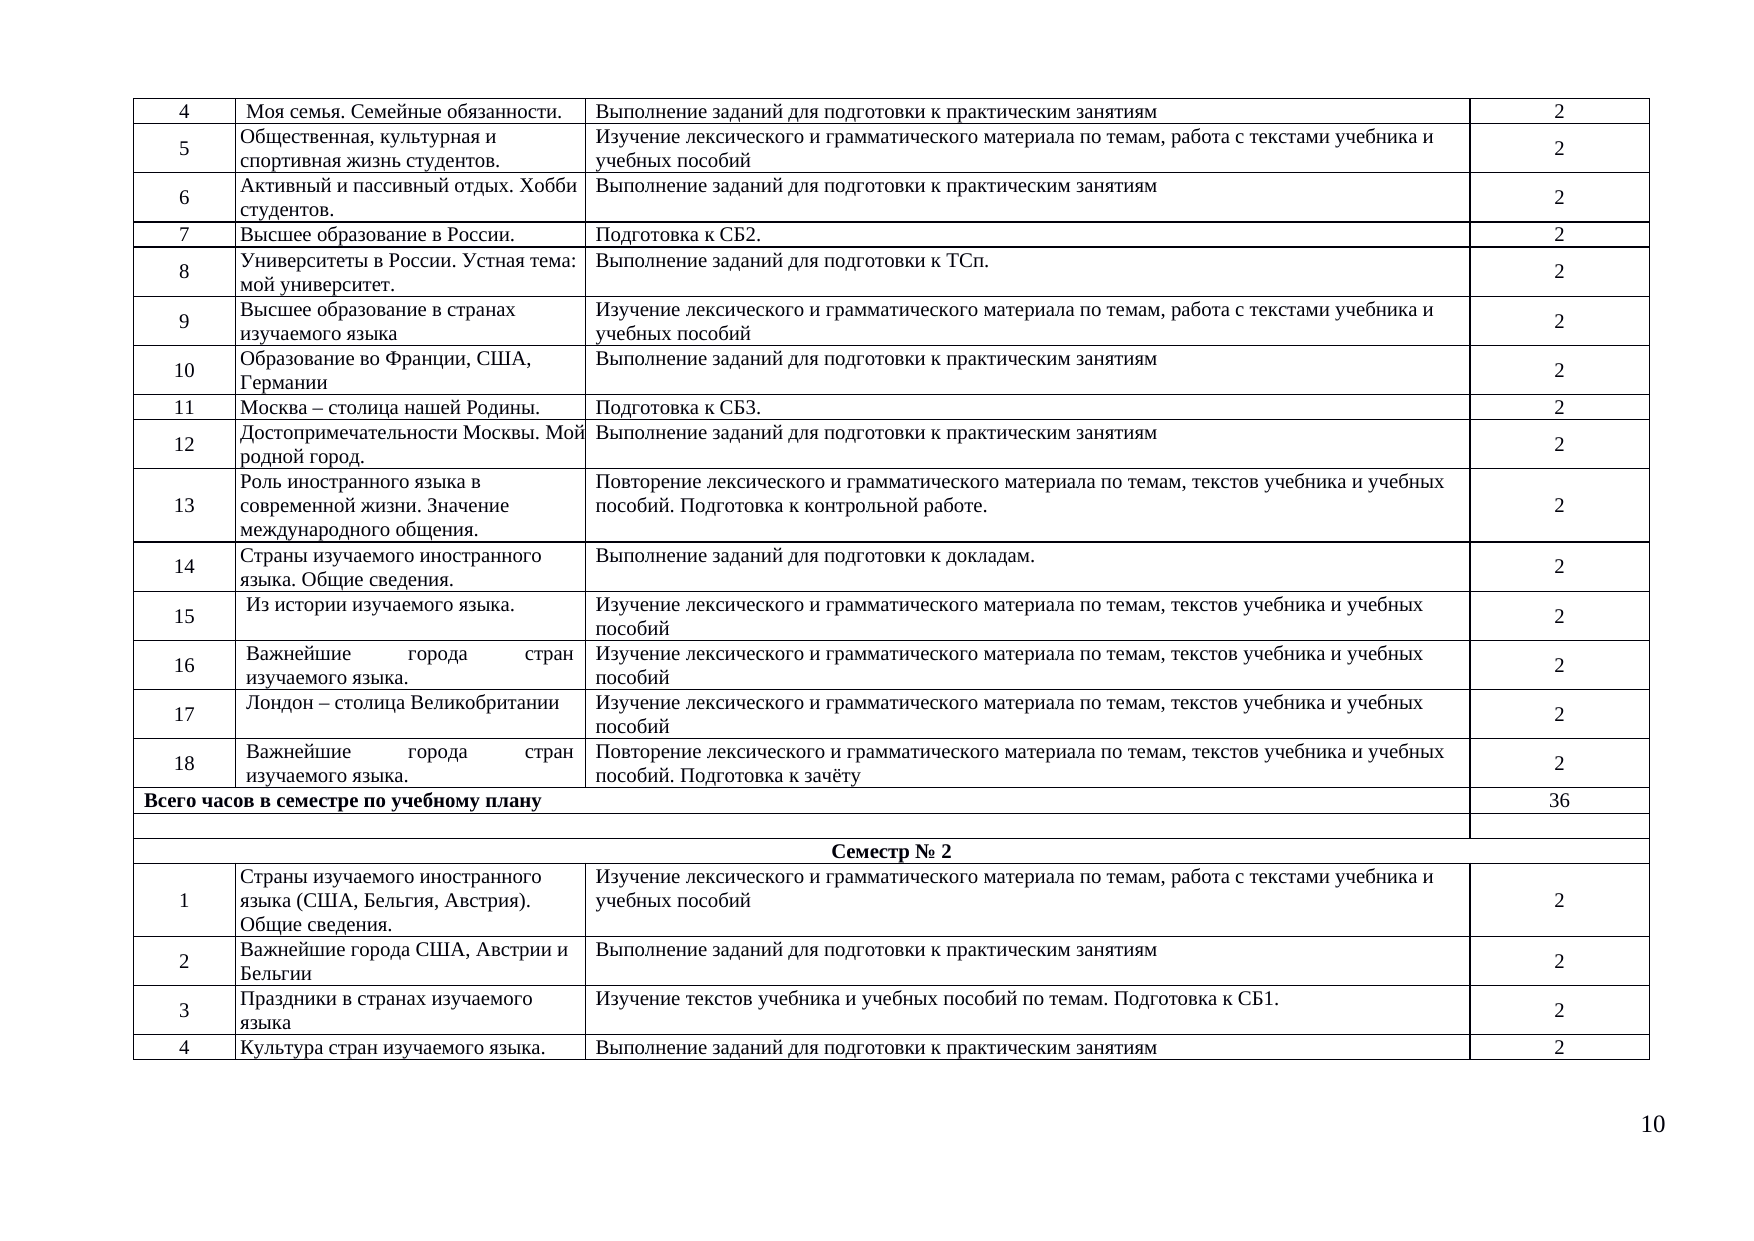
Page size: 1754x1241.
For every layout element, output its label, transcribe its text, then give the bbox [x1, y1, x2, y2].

table_cell Выполнение заданий для подготовки к практическим занятиям [586, 346, 1469, 394]
table_cell Моя семья. Семейные обязанности. [236, 99, 585, 123]
table_cell 2 [1471, 469, 1649, 541]
table_cell Изучение лексического и грамматического материала по темам, текстов учебника и учебных пособий [586, 690, 1469, 738]
table_cell Из истории изучаемого языка. [236, 592, 585, 640]
table_cell 2 [1471, 248, 1649, 296]
table_cell 2 [1471, 99, 1649, 123]
table_cell 11 [134, 395, 235, 419]
table_cell Страны изучаемого иностранного языка. Общие сведения. [236, 543, 585, 591]
table_cell Повторение лексического и грамматического материала по темам, текстов учебника и учебных пособий. Подготовка к зачёту [586, 739, 1469, 787]
table_cell Общественная, культурная и спортивная жизнь студентов. [236, 124, 585, 172]
table_cell 2 [1471, 297, 1649, 345]
table_cell Роль иностранного языка в современной жизни. Значение международного общения. [236, 469, 585, 541]
table_cell Подготовка к СБ3. [586, 395, 1469, 419]
table_cell 18 [134, 739, 235, 787]
table_cell 17 [134, 690, 235, 738]
table_cell Активный и пассивный отдых. Хобби студентов. [236, 173, 585, 221]
table_cell 3 [134, 986, 235, 1034]
table_cell Изучение лексического и грамматического материала по темам, текстов учебника и учебных пособий [586, 592, 1469, 640]
table_cell Изучение текстов учебника и учебных пособий по темам. Подготовка к СБ1. [586, 986, 1469, 1034]
table_cell 6 [134, 173, 235, 221]
table_cell 15 [134, 592, 235, 640]
table_cell 2 [1471, 124, 1649, 172]
table_cell Важнейшие города стран изучаемого языка. [236, 739, 585, 787]
table_cell Университеты в России. Устная тема: мой университет. [236, 248, 585, 296]
table_cell Изучение лексического и грамматического материала по темам, работа с текстами учебника и учебных пособий [586, 864, 1469, 936]
table_cell 12 [134, 420, 235, 468]
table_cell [586, 1035, 1469, 1059]
table_cell 7 [134, 223, 235, 246]
table_cell 14 [134, 543, 235, 591]
table_cell 2 [1471, 543, 1649, 591]
table_cell Важнейшие города стран изучаемого языка. [236, 641, 585, 689]
table_cell Выполнение заданий для подготовки к практическим занятиям [586, 937, 1469, 985]
table_cell [134, 814, 1469, 837]
table_cell Достопримечательности Москвы. Мой родной город. [236, 420, 585, 468]
table_cell 2 [1471, 1035, 1649, 1059]
table_cell 2 [1471, 986, 1649, 1034]
table_cell [1471, 814, 1649, 837]
table_cell Высшее образование в России. [236, 223, 585, 246]
table_cell 2 [1471, 395, 1649, 419]
table_cell 2 [1471, 937, 1649, 985]
table_cell 2 [1471, 592, 1649, 640]
table_cell Изучение лексического и грамматического материала по темам, текстов учебника и учебных пособий [586, 641, 1469, 689]
table_cell Страны изучаемого иностранного языка (США, Бельгия, Австрия). Общие сведения. [236, 864, 585, 936]
table_cell Лондон – столица Великобритании [236, 690, 585, 738]
table_cell 2 [1471, 346, 1649, 394]
table_cell 2 [1471, 739, 1649, 787]
table_cell Повторение лексического и грамматического материала по темам, текстов учебника и учебных пособий. Подготовка к контрольной работе. [586, 469, 1469, 541]
table_cell 2 [1471, 420, 1649, 468]
table_cell 2 [1471, 690, 1649, 738]
table_cell Выполнение заданий для подготовки к докладам. [586, 543, 1469, 591]
table_cell Выполнение заданий для подготовки к практическим занятиям [586, 420, 1469, 468]
table_cell Образование во Франции, США, Германии [236, 346, 585, 394]
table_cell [586, 99, 1469, 123]
table_cell 4 [134, 99, 235, 123]
table_cell Праздники в странах изучаемого языка [236, 986, 585, 1034]
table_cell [236, 1035, 585, 1059]
table_cell 5 [134, 124, 235, 172]
table_cell 16 [134, 641, 235, 689]
table_cell 2 [134, 937, 235, 985]
table_cell Высшее образование в странах изучаемого языка [236, 297, 585, 345]
table_cell 8 [134, 248, 235, 296]
table_cell Изучение лексического и грамматического материала по темам, работа с текстами учебника и учебных пособий [586, 297, 1469, 345]
table_cell 13 [134, 469, 235, 541]
table_cell 2 [1471, 864, 1649, 936]
table_cell Семестр № 2 [134, 839, 1649, 863]
table_cell 2 [1471, 641, 1649, 689]
table_cell 2 [1471, 223, 1649, 246]
table_cell Подготовка к СБ2. [586, 223, 1469, 246]
table_cell 10 [134, 346, 235, 394]
table_cell Изучение лексического и грамматического материала по темам, работа с текстами учебника и учебных пособий [586, 124, 1469, 172]
table_cell 36 [1471, 788, 1649, 812]
table_cell Выполнение заданий для подготовки к практическим занятиям [586, 173, 1469, 221]
table_cell 1 [134, 864, 235, 936]
table_cell 2 [1471, 173, 1649, 221]
table_cell Важнейшие города США, Австрии и Бельгии [236, 937, 585, 985]
table_cell 9 [134, 297, 235, 345]
table_cell Выполнение заданий для подготовки к ТСп. [586, 248, 1469, 296]
table_cell Москва – столица нашей Родины. [236, 395, 585, 419]
table_cell 4 [134, 1035, 235, 1059]
table_cell Всего часов в семестре по учебному плану [134, 788, 1469, 812]
